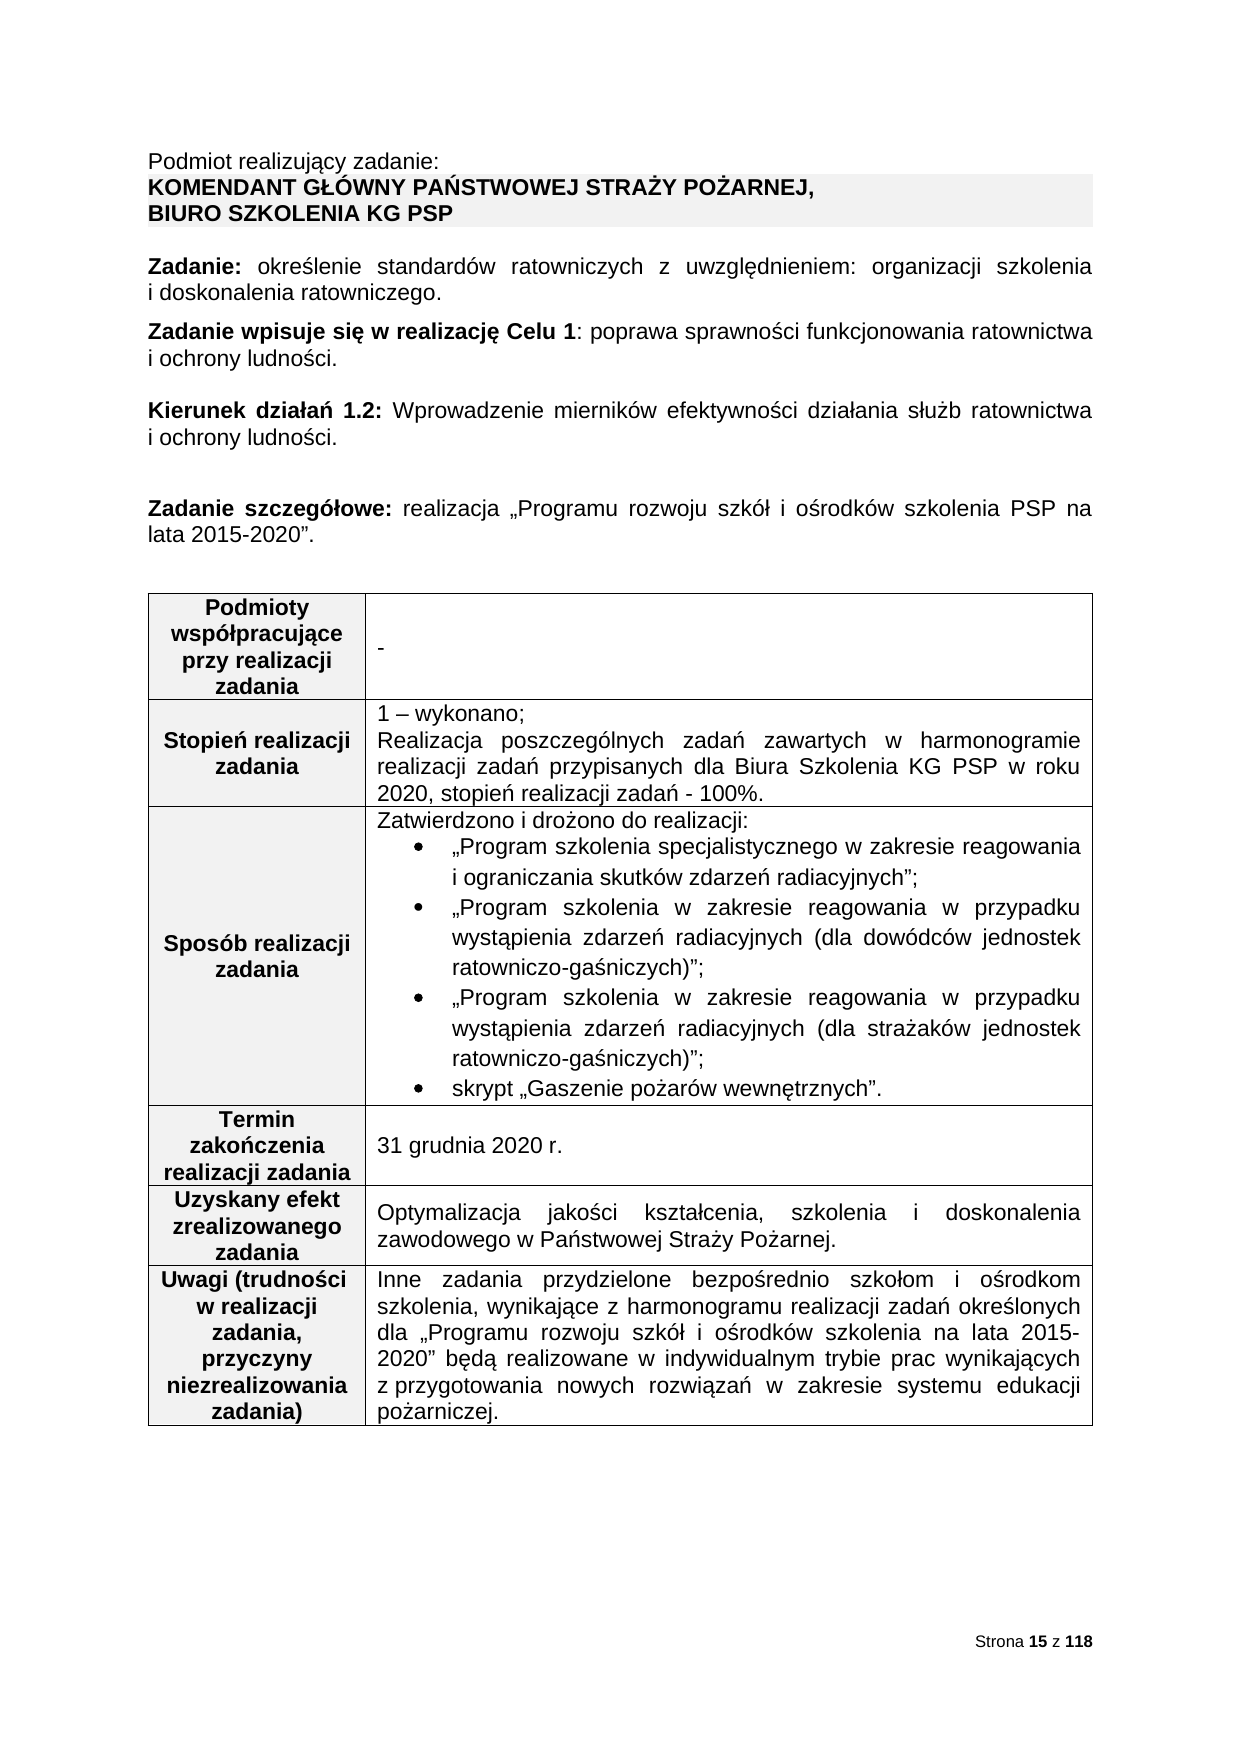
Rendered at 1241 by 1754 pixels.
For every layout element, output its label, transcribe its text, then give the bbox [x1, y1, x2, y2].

table_cell Optymalizacja jakości kształcenia, szkolenia i doskonalenia zawodowego w Państwowej Straży Pożarnej. [366, 1186, 1092, 1265]
text Zadanie szczegółowe: realizacja „Programu rozwoju szkół i ośrodków szkolenia PSP na lata 2015-2020”. [148, 495, 1093, 548]
table_cell Uwagi (trudności w realizacji zadania, przyczyny niezrealizowania zadania) [149, 1266, 365, 1424]
table_header Podmioty współpracujące przy realizacji zadania [149, 594, 365, 699]
table_cell Inne zadania przydzielone bezpośrednio szkołom i ośrodkom szkolenia, wynikające z harmonogramu realizacji zadań określonych dla „Programu rozwoju szkół i ośrodków szkolenia na lata 2015-2020” będą realizowane w indywidualnym trybie prac wynikających z przygotowania nowych rozwiązań w zakresie systemu edukacji pożarniczej. [366, 1266, 1092, 1424]
text Zadanie wpisuje się w realizację Celu 1: poprawa sprawności funkcjonowania ratownictwa i ochrony ludności. [148, 318, 1093, 371]
text Zadanie: określenie standardów ratowniczych z uwzględnieniem: organizacji szkolenia i doskonalenia ratowniczego. [148, 253, 1093, 306]
text KOMENDANT GŁÓWNY PAŃSTWOWEJ STRAŻY POŻARNEJ, [148, 174, 1093, 200]
table_cell Termin zakończenia realizacji zadania [149, 1106, 365, 1185]
table_cell Sposób realizacji zadania [149, 807, 365, 1105]
text Kierunek działań 1.2: Wprowadzenie mierników efektywności działania służb ratownictwa i ochrony ludności. [148, 397, 1093, 450]
table_cell Uzyskany efekt zrealizowanego zadania [149, 1186, 365, 1265]
text BIURO SZKOLENIA KG PSP [148, 200, 1093, 227]
table_header - [366, 594, 1092, 699]
table_cell Zatwierdzono i drożono do realizacji: „Program szkolenia specjalistycznego w zakresie reagowania i ograniczania skutków zdarzeń radiacyjnych”; „Program szkolenia w zakresie reagowania w przypadku wystąpienia zdarzeń radiacyjnych (dla dowódców jednostek ratowniczo-gaśniczych)”; „Program szkolenia w zakresie reagowania w przypadku wystąpienia zdarzeń radiacyjnych (dla strażaków jednostek ratowniczo-gaśniczych)”; skrypt „Gaszenie pożarów wewnętrznych”. [366, 807, 1092, 1105]
table_cell 31 grudnia 2020 r. [366, 1106, 1092, 1185]
text Podmiot realizujący zadanie: [148, 148, 1093, 174]
table_cell 1 – wykonano; Realizacja poszczególnych zadań zawartych w harmonogramie realizacji zadań przypisanych dla Biura Szkolenia KG PSP w roku 2020, stopień realizacji zadań - 100%. [366, 700, 1092, 806]
table_cell Stopień realizacji zadania [149, 700, 365, 806]
